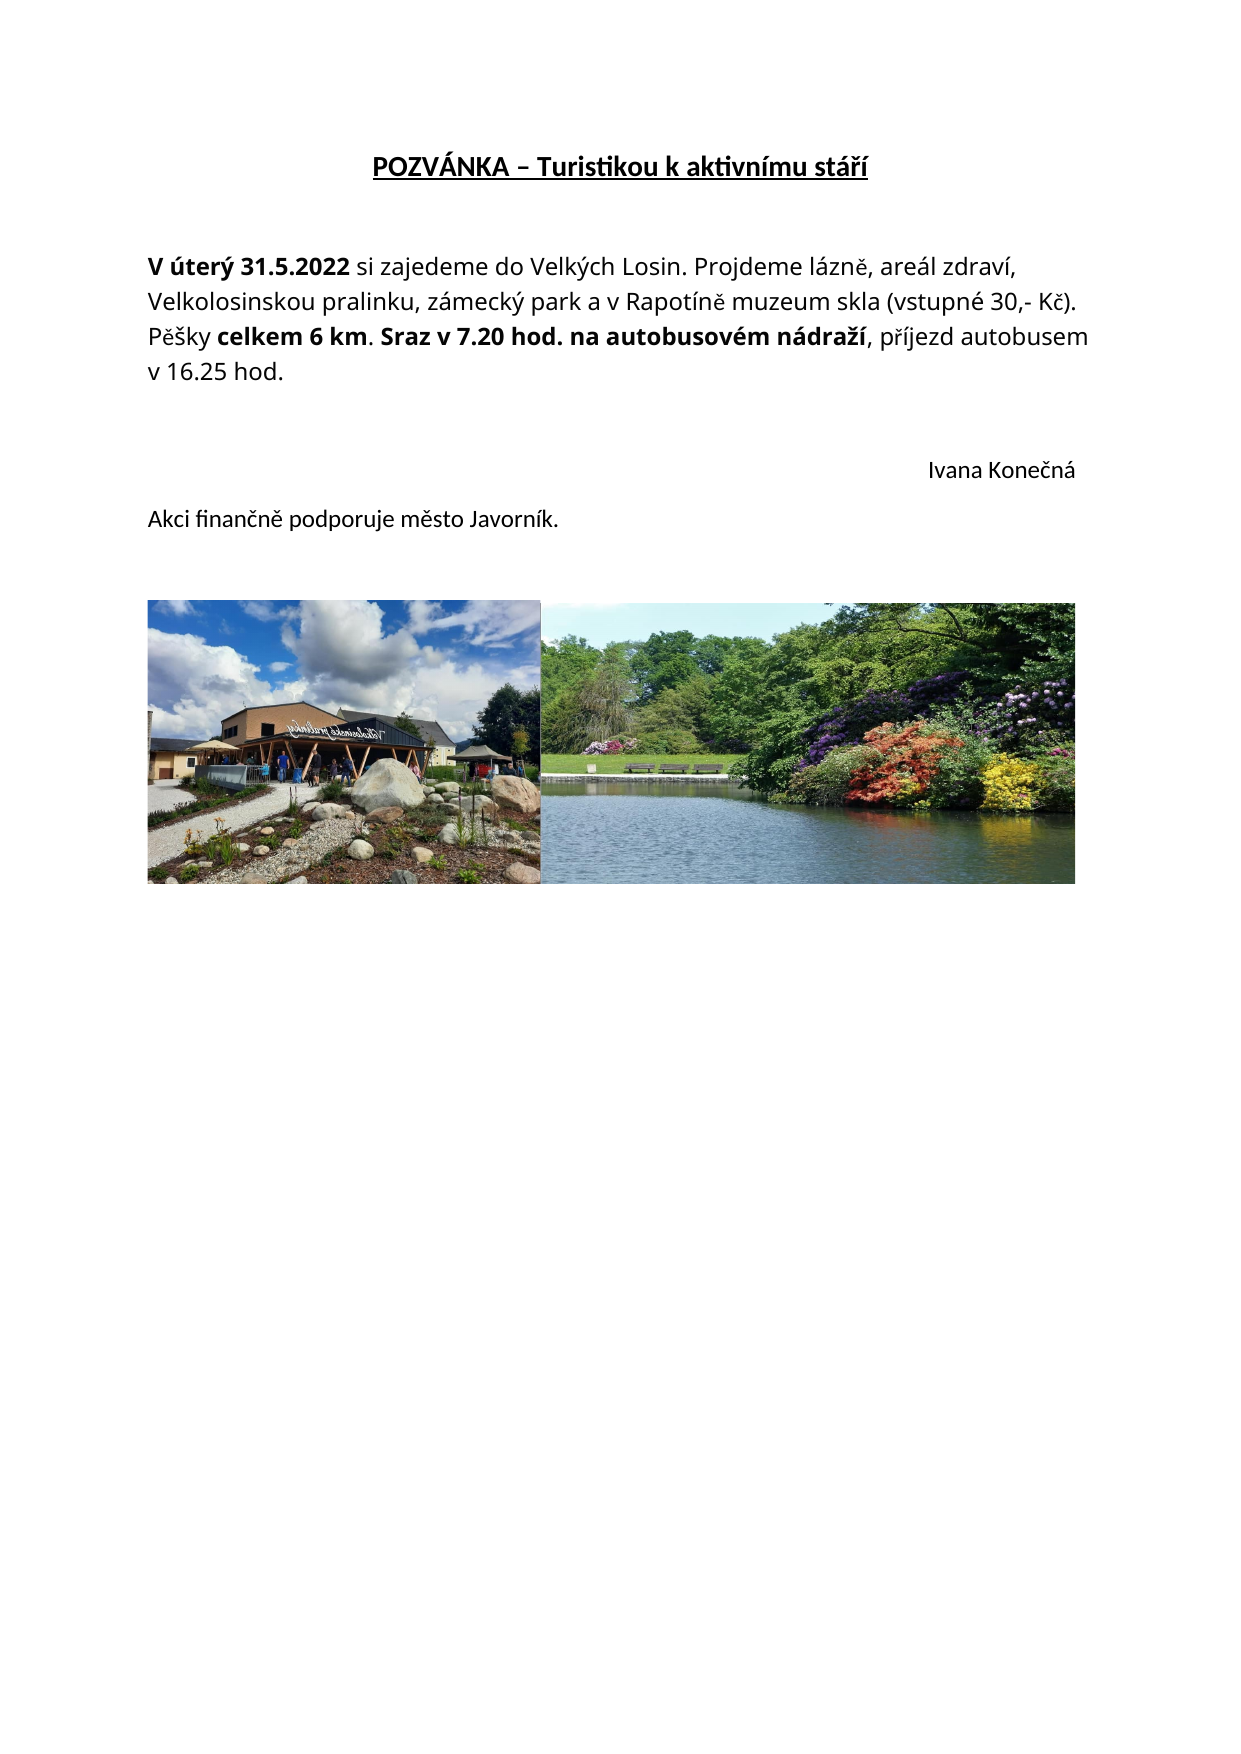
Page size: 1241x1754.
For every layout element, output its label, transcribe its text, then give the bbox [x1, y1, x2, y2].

text Ivana Konečná [148, 454, 1093, 484]
picture [147, 600, 1076, 884]
text POZVÁNKA – Turistikou k aktivnímu stáří [148, 148, 1093, 183]
text Akci finančně podporuje město Javorník. [148, 503, 1093, 534]
text V úterý 31.5.2022 si zajedeme do Velkých Losin. Projdeme lázně, areál zdraví, Velkolosinskou pralinku, zámecký park a v Rapotíně muzeum skla (vstupné 30,- Kč). Pěšky celkem 6 km. Sraz v 7.20 hod. na autobusovém nádraží, příjezd autobusem v 16.25 hod. [148, 249, 1093, 388]
